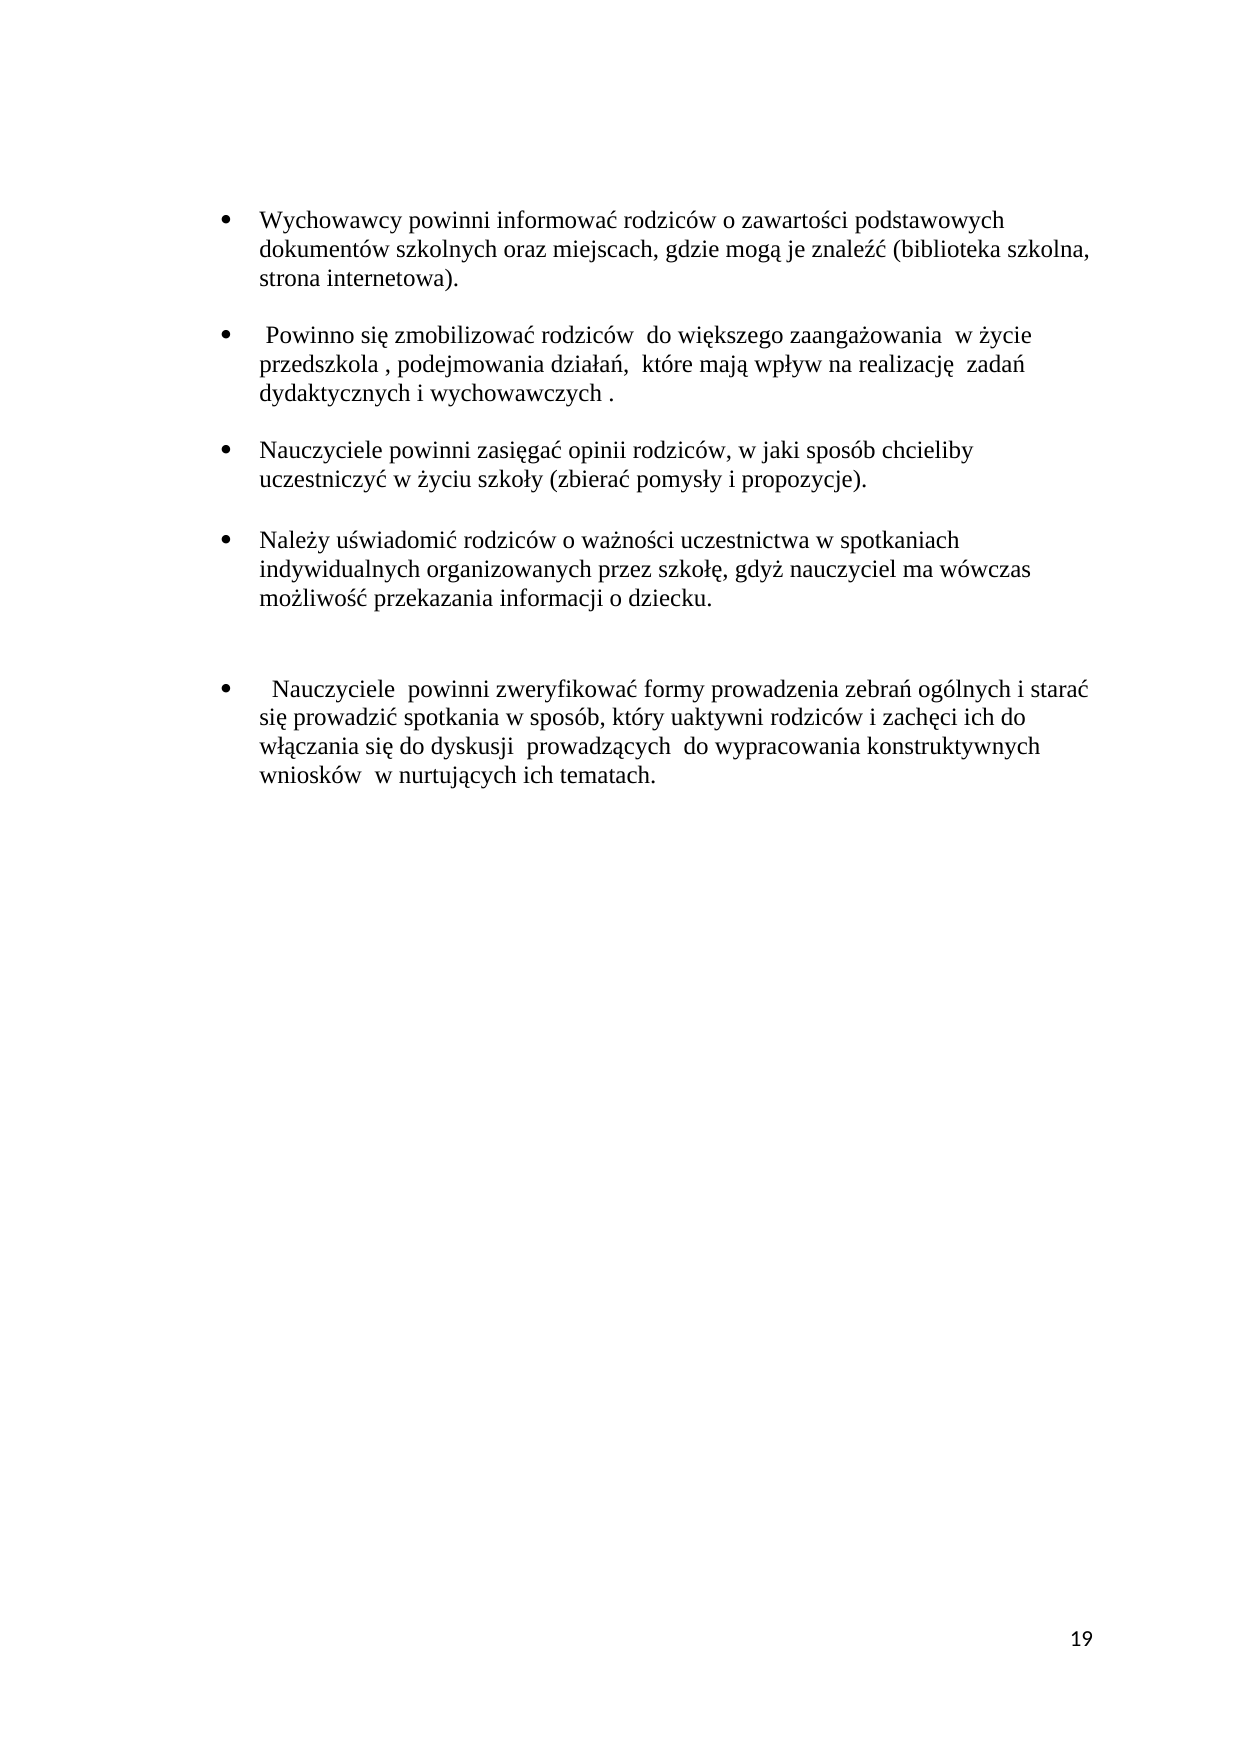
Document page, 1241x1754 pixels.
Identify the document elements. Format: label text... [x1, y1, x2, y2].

list Wychowawcy powinni informować rodziców o zawartości podstawowych dokumentów szkolnych oraz miejscach, gdzie mogą je znaleźć (biblioteka szkolna, strona internetowa). [222, 205, 1093, 291]
list Należy uświadomić rodziców o ważności uczestnictwa w spotkaniach indywidualnych organizowanych przez szkołę, gdyż nauczyciel ma wówczas możliwość przekazania informacji o dziecku. [222, 526, 1093, 612]
list Nauczyciele powinni zweryfikować formy prowadzenia zebrań ogólnych i starać się prowadzić spotkania w sposób, który uaktywni rodziców i zachęci ich do włączania się do dyskusji prowadzących do wypracowania konstruktywnych wniosków w nurtujących ich tematach. [222, 674, 1093, 789]
list Nauczyciele powinni zasięgać opinii rodziców, w jaki sposób chcieliby uczestniczyć w życiu szkoły (zbierać pomysły i propozycje). [222, 435, 1093, 493]
list Powinno się zmobilizować rodziców do większego zaangażowania w życie przedszkola , podejmowania działań, które mają wpływ na realizację zadań dydaktycznych i wychowawczych . [222, 320, 1093, 406]
